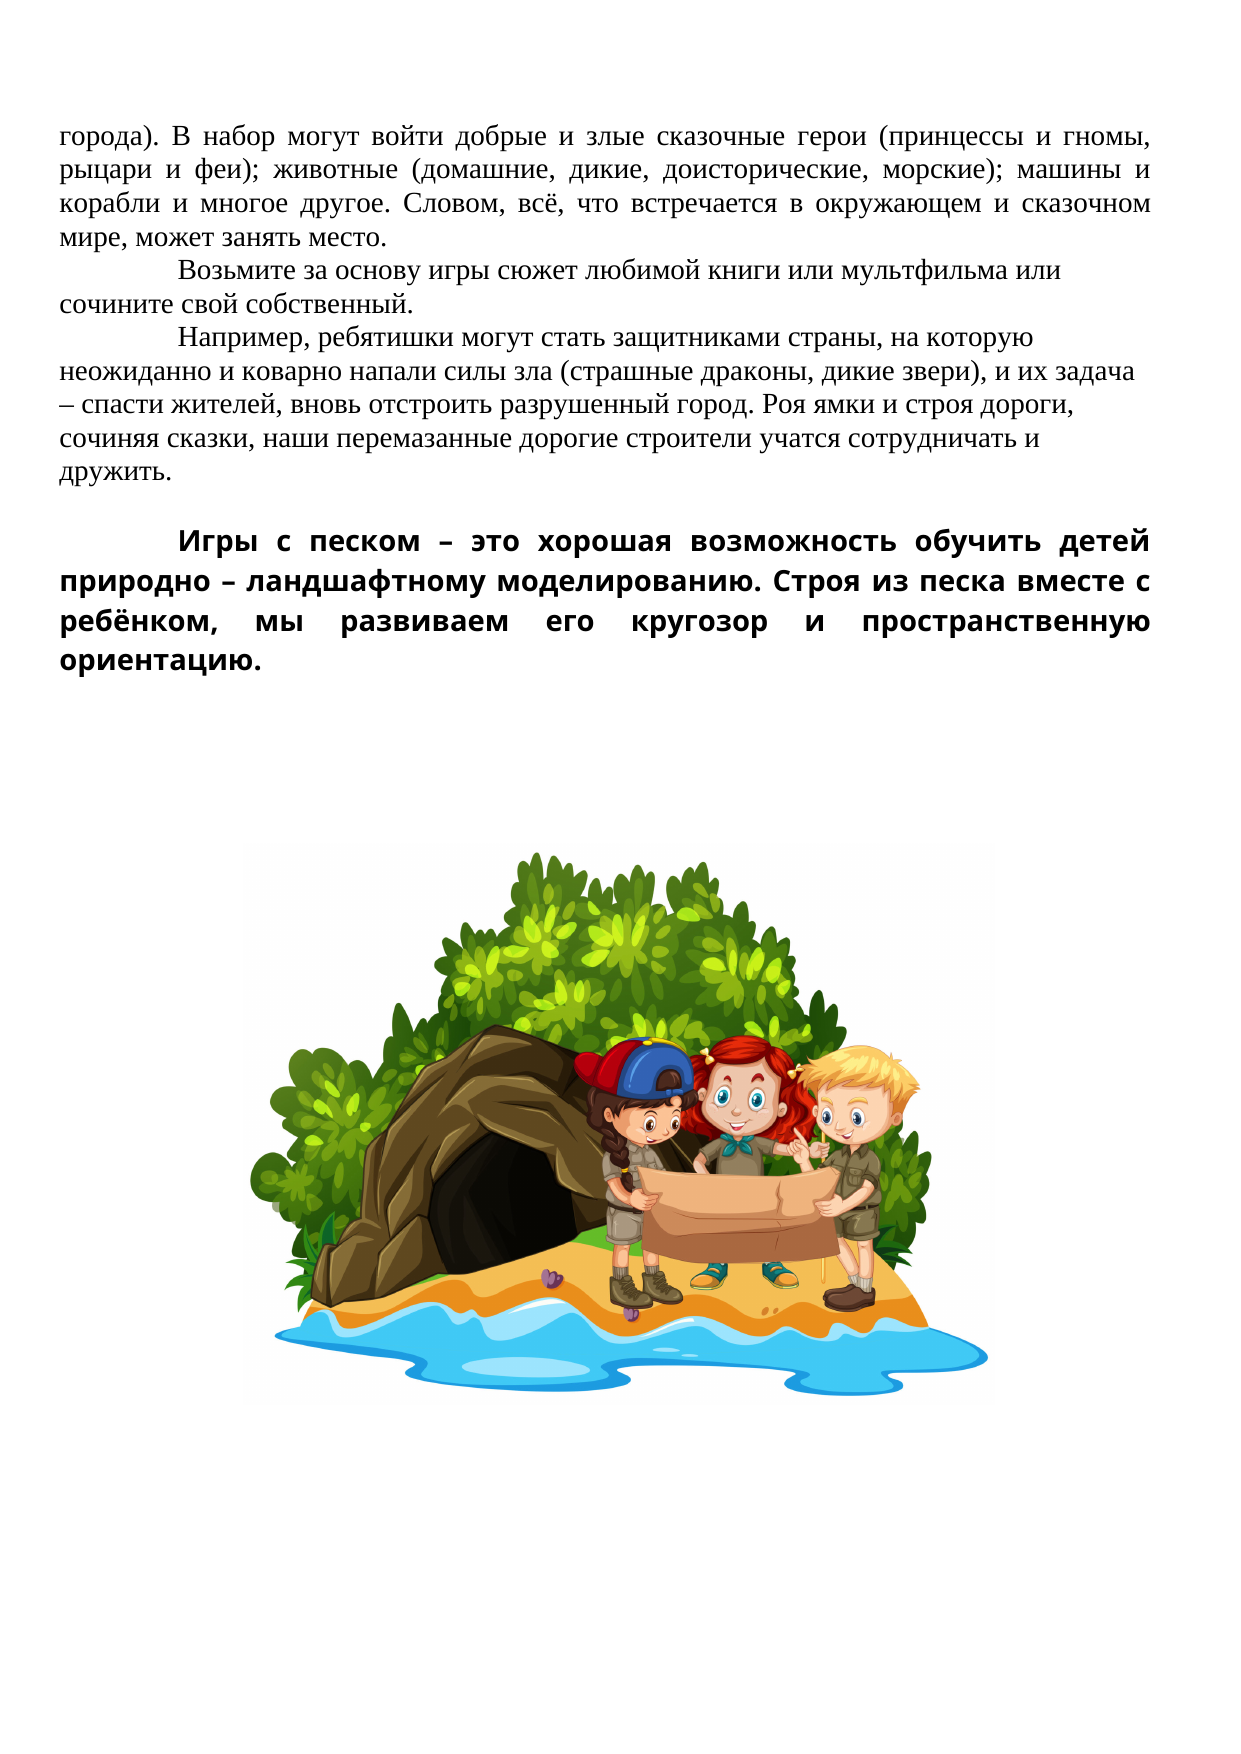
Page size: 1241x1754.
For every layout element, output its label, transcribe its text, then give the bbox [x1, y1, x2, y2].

text Например, ребятишки могут стать защитниками страны, на которую неожиданно и коварно напали силы зла (страшные драконы, дикие звери), и их задача – спасти жителей, вновь отстроить разрушенный город. Роя ямки и строя дороги, сочиняя сказки, наши перемазанные дорогие строители учатся сотрудничать и дружить. [59, 319, 1152, 487]
text Возьмите за основу игры сюжет любимой книги или мультфильма или сочините свой собственный. [59, 252, 1152, 319]
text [59, 118, 1152, 252]
picture [242, 843, 996, 1405]
text Игры с песком – это хорошая возможность обучить детей природно – ландшафтному моделированию. Строя из песка вместе с ребёнком, мы развиваем его кругозор и пространственную ориентацию. [59, 521, 1152, 679]
